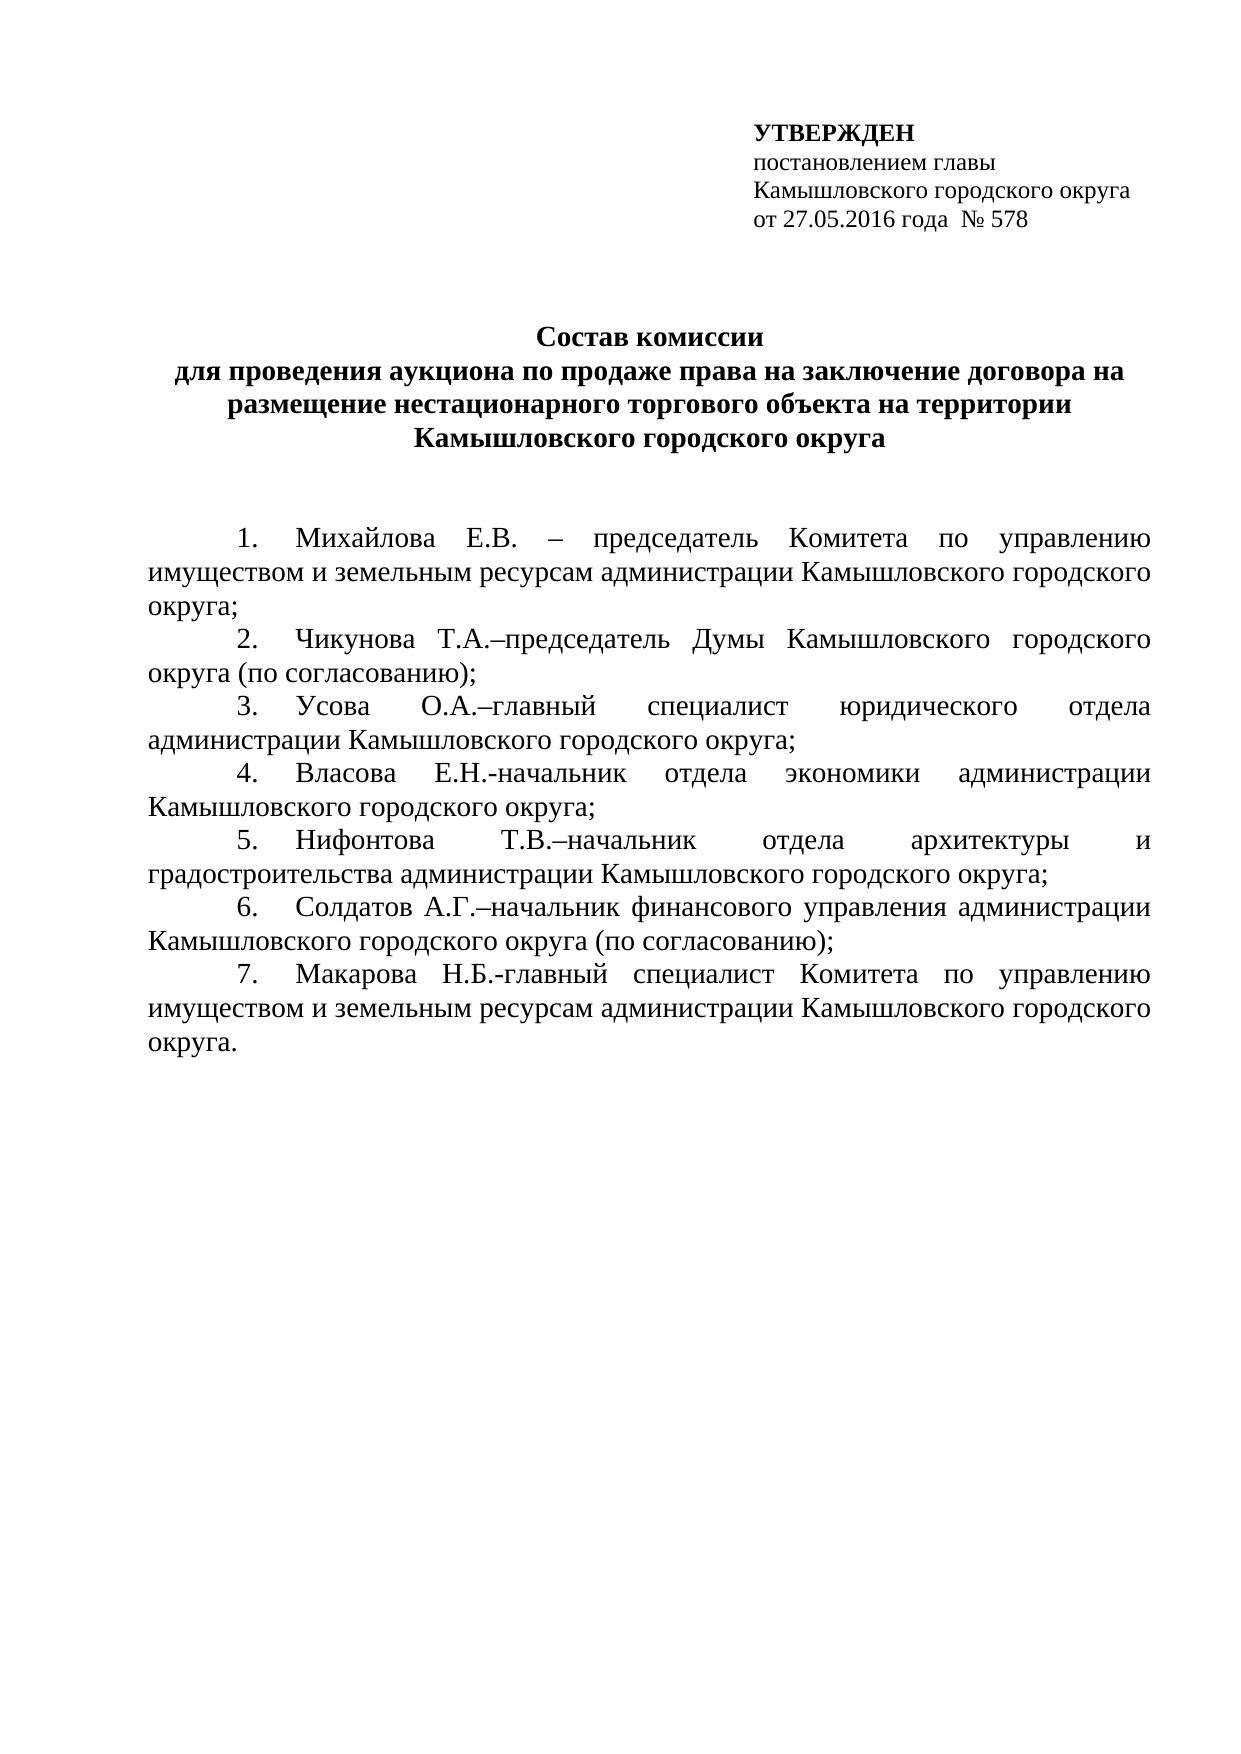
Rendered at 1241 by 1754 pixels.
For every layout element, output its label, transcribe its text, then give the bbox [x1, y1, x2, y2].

text постановлением главы [148, 147, 1152, 176]
text УТВЕРЖДЕН [148, 118, 1152, 147]
list Михайлова Е.В. – председатель Комитета по управлению имуществом и земельным ресурсам администрации Камышловского городского округа; [148, 521, 1152, 621]
list Власова Е.Н.-начальник отдела экономики администрации Камышловского городского округа; [148, 755, 1152, 822]
text от 27.05.2016 года № 578 [148, 204, 1152, 233]
list Солдатов А.Г.–начальник финансового управления администрации Камышловского городского округа (по согласованию); [148, 889, 1152, 957]
text Состав комиссии [148, 319, 1152, 353]
text для проведения аукциона по продаже права на заключение договора на размещение нестационарного торгового объекта на территории Камышловского городского округа [148, 353, 1152, 453]
list Макарова Н.Б.-главный специалист Комитета по управлению имуществом и земельным ресурсам администрации Камышловского городского округа. [148, 957, 1152, 1057]
list Нифонтова Т.В.–начальник отдела архитектуры и градостроительства администрации Камышловского городского округа; [148, 822, 1152, 889]
text Камышловского городского округа [148, 176, 1152, 204]
list Чикунова Т.А.–председатель Думы Камышловского городского округа (по согласованию); [148, 621, 1152, 688]
list Усова О.А.–главный специалист юридического отдела администрации Камышловского городского округа; [148, 688, 1152, 755]
